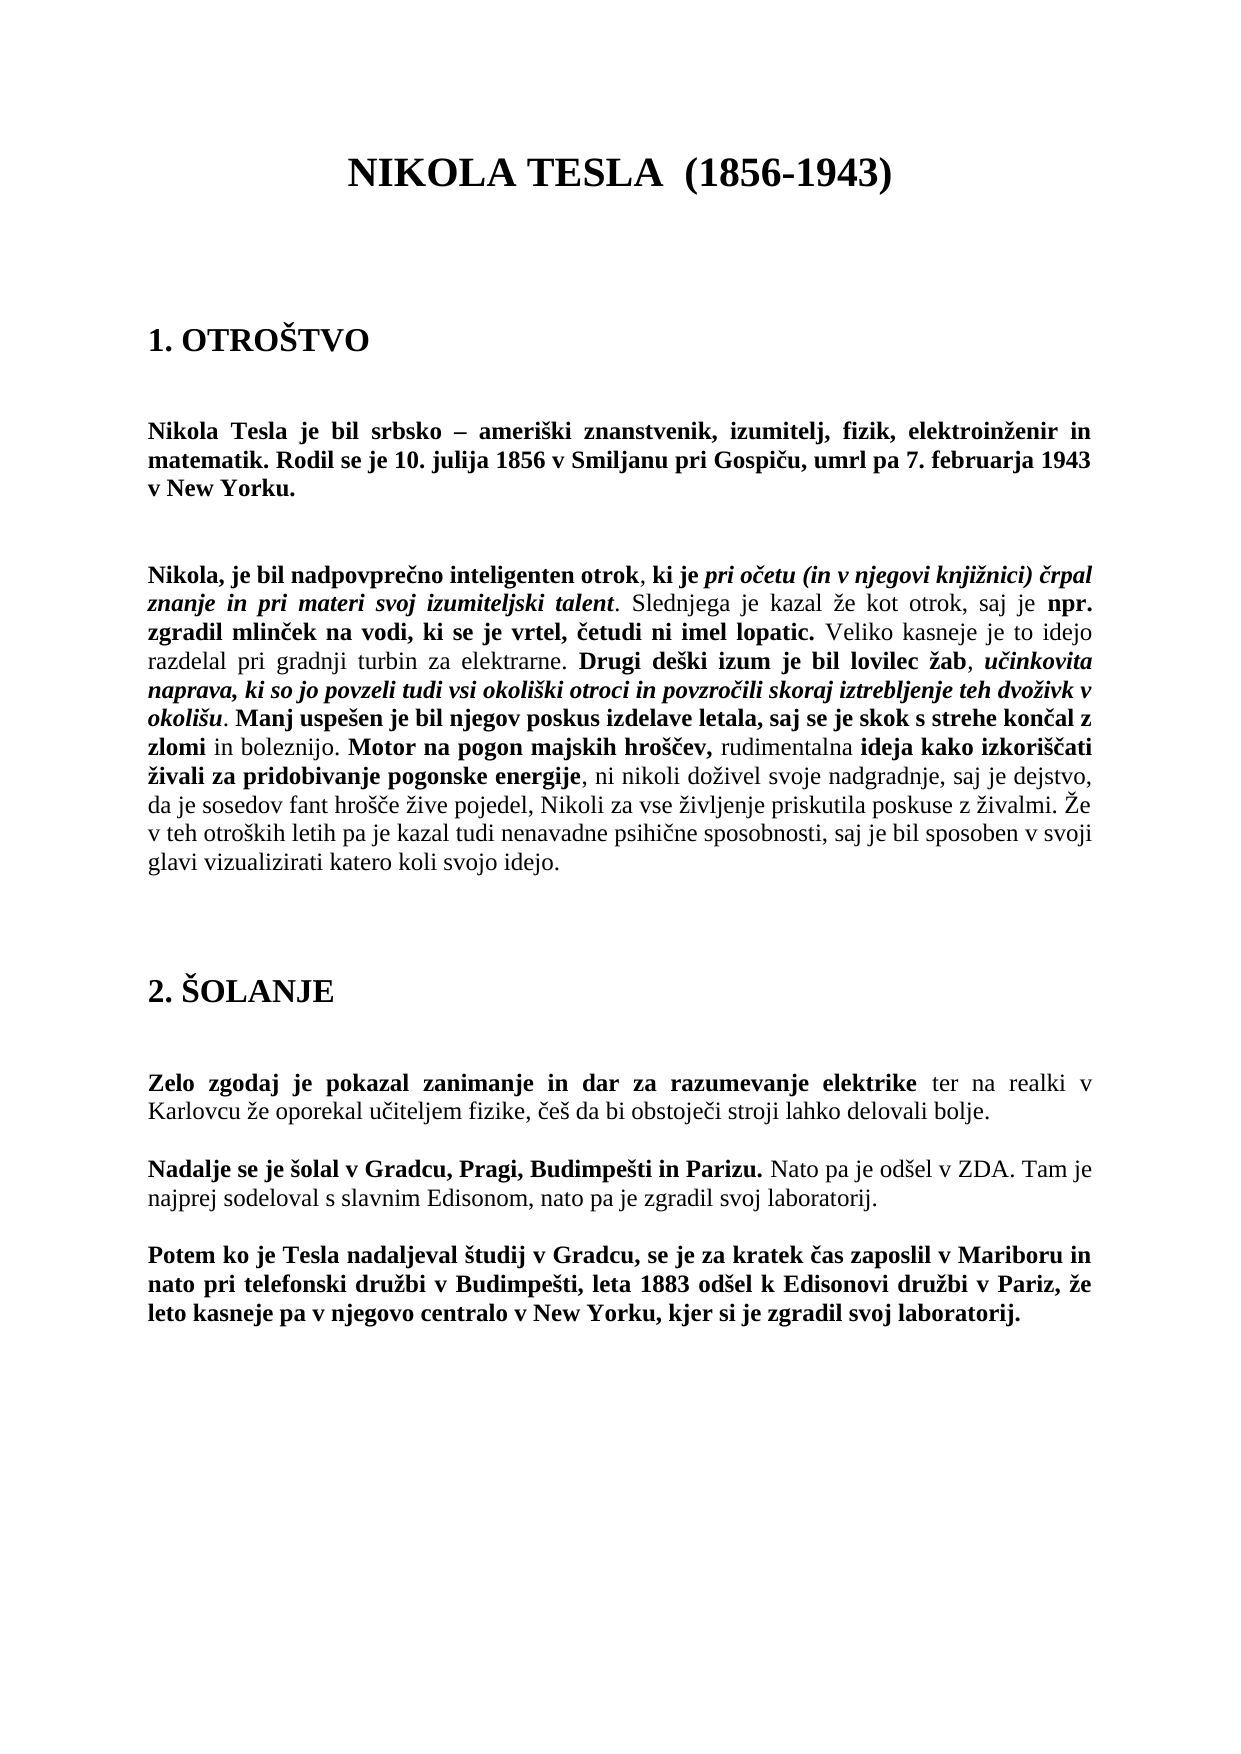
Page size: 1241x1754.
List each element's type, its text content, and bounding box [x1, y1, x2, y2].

text Potem ko je Tesla nadaljeval študij v Gradcu, se je za kratek čas zaposlil v Mariboru in nato pri telefonski družbi v Budimpešti, leta 1883 odšel k Edisonovi družbi v Pariz, že leto kasneje pa v njegovo centralo v New Yorku, kjer si je zgradil svoj laboratorij. [148, 1240, 1093, 1326]
text 2. ŠOLANJE [148, 972, 1093, 1010]
text Zelo zgodaj je pokazal zanimanje in dar za razumevanje elektrike ter na realki v Karlovcu že oporekal učiteljem fizike, češ da bi obstoječi stroji lahko delovali bolje. [148, 1068, 1093, 1125]
text Nikola Tesla je bil srbsko – ameriški znanstvenik, izumitelj, fizik, elektroinženir in matematik. Rodil se je 10. julija 1856 v Smiljanu pri Gospiču, umrl pa 7. februarja 1943 v New Yorku. [148, 416, 1093, 502]
text Nikola, je bil nadpovprečno inteligenten otrok, ki je pri očetu (in v njegovi knjižnici) črpal znanje in pri materi svoj izumiteljski talent. Slednjega je kazal že kot otrok, saj je npr. zgradil mlinček na vodi, ki se je vrtel, četudi ni imel lopatic. Veliko kasneje je to idejo razdelal pri gradnji turbin za elektrarne. Drugi deški izum je bil lovilec žab, učinkovita naprava, ki so jo povzeli tudi vsi okoliški otroci in povzročili skoraj iztrebljenje teh dvoživk v okolišu. Manj uspešen je bil njegov poskus izdelave letala, saj se je skok s strehe končal z zlomi in boleznijo. Motor na pogon majskih hroščev, rudimentalna ideja kako izkoriščati živali za pridobivanje pogonske energije, ni nikoli doživel svoje nadgradnje, saj je dejstvo, da je sosedov fant hrošče žive pojedel, Nikoli za vse življenje priskutila poskuse z živalmi. Že v teh otroških letih pa je kazal tudi nenavadne psihične sposobnosti, saj je bil sposoben v svoji glavi vizualizirati katero koli svojo idejo. [148, 560, 1093, 876]
text Nadalje se je šolal v Gradcu, Pragi, Budimpešti in Parizu. Nato pa je odšel v ZDA. Tam je najprej sodeloval s slavnim Edisonom, nato pa je zgradil svoj laboratorij. [148, 1154, 1093, 1211]
title NIKOLA TESLA (1856-1943) [148, 148, 1093, 196]
text 1. OTROŠTVO [148, 320, 1093, 358]
